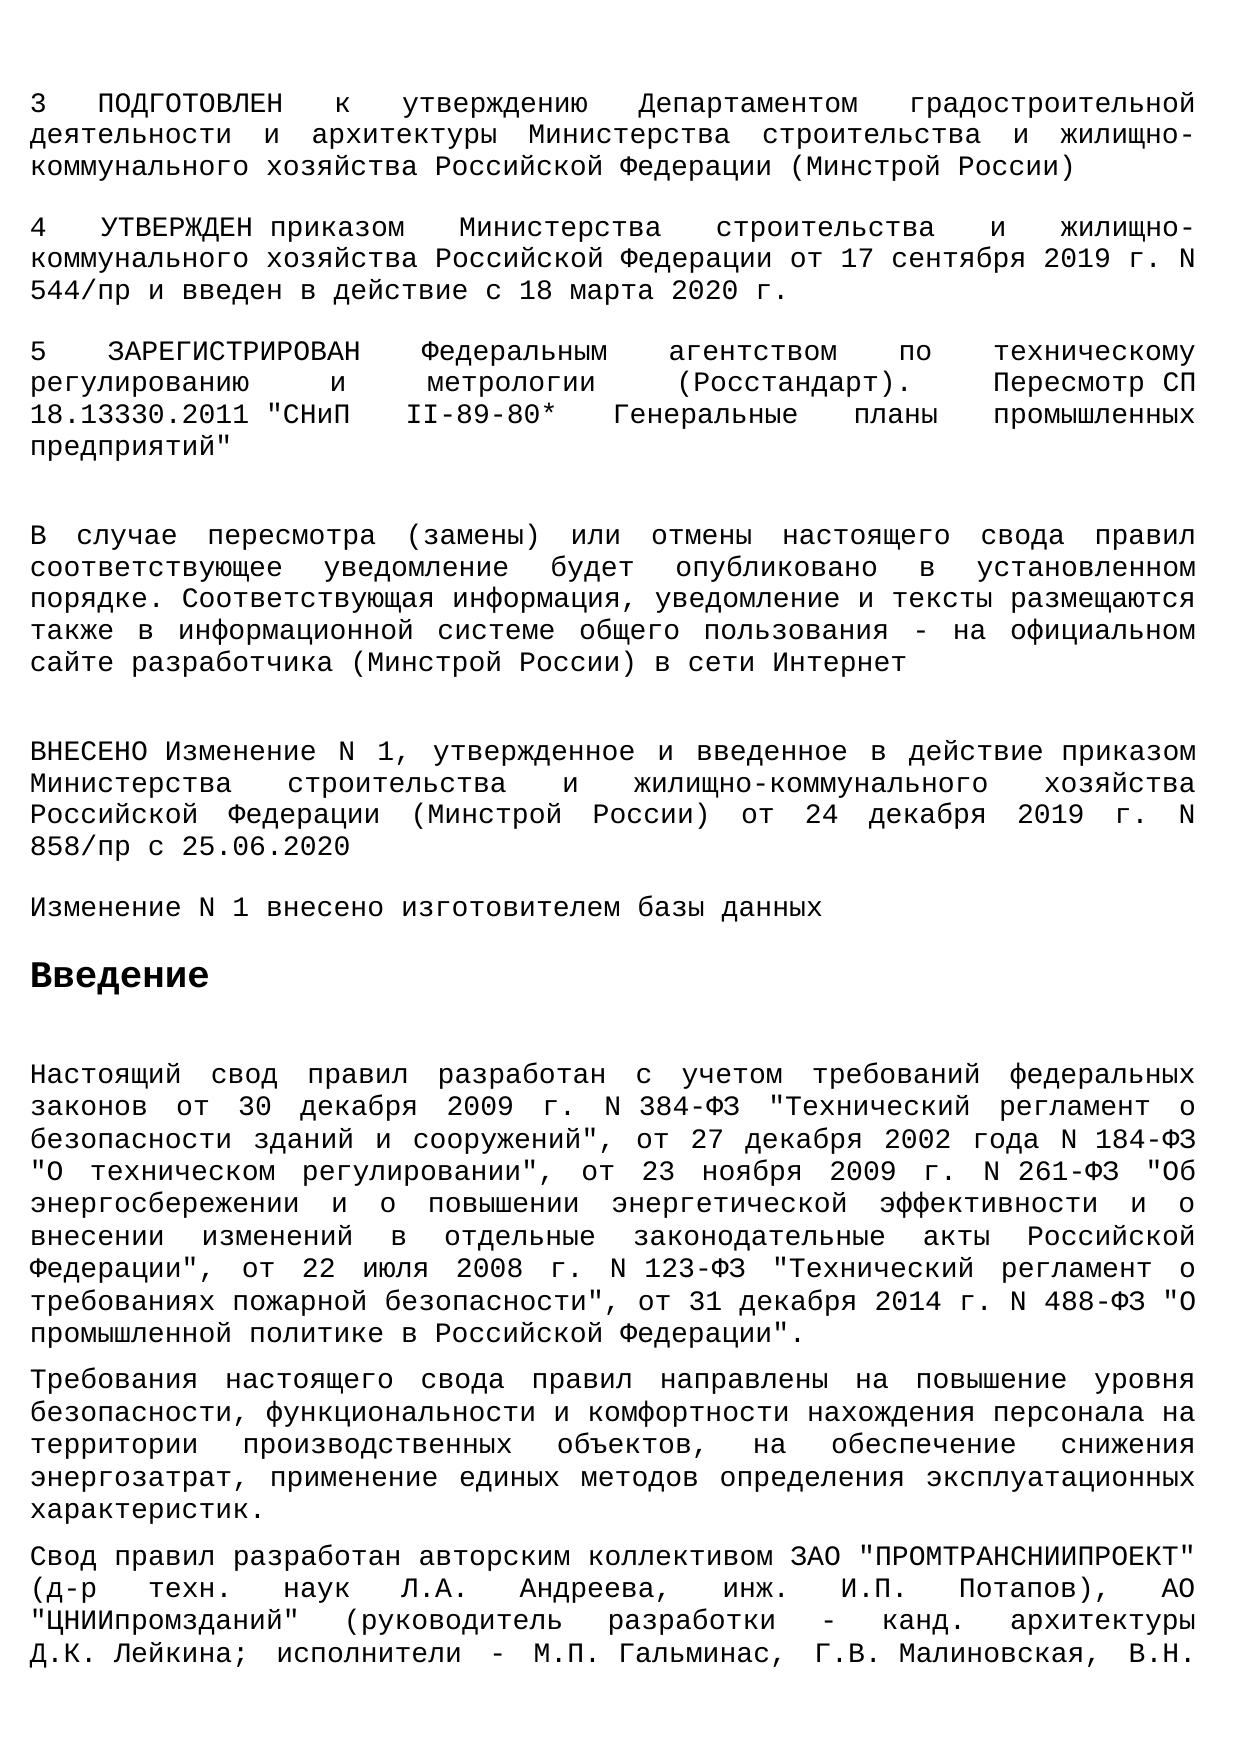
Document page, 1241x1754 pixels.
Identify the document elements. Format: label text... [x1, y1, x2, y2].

text Введение [29, 956, 1196, 999]
text Изменение N 1 внесено изготовителем базы данных [29, 893, 1196, 924]
text ВНЕСЕНО Изменение N 1, утвержденное и введенное в действие приказом Министерства строительства и жилищно-коммунального хозяйства Российской Федерации (Минстрой России) от 24 декабря 2019 г. N 858/пр c 25.06.2020 [29, 737, 1196, 864]
text 4 УТВЕРЖДЕН приказом Министерства строительства и жилищно-коммунального хозяйства Российской Федерации от 17 сентября 2019 г. N 544/пр и введен в действие с 18 марта 2020 г. [29, 213, 1196, 308]
text 3 ПОДГОТОВЛЕН к утверждению Департаментом градостроительной деятельности и архитектуры Министерства строительства и жилищно-коммунального хозяйства Российской Федерации (Минстрой России) [29, 89, 1196, 184]
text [29, 1541, 1196, 1671]
text В случае пересмотра (замены) или отмены настоящего свода правил соответствующее уведомление будет опубликовано в установленном порядке. Соответствующая информация, уведомление и тексты размещаются также в информационной системе общего пользования - на официальном сайте разработчика (Минстрой России) в сети Интернет [29, 521, 1196, 680]
text 5 ЗАРЕГИСТРИРОВАН Федеральным агентством по техническому регулированию и метрологии (Росстандарт). Пересмотр СП 18.13330.2011 "СНиП II-89-80* Генеральные планы промышленных предприятий" [29, 337, 1196, 464]
text Требования настоящего свода правил направлены на повышение уровня безопасности, функциональности и комфортности нахождения персонала на территории производственных объектов, на обеспечение снижения энергозатрат, применение единых методов определения эксплуатационных характеристик. [29, 1365, 1196, 1527]
text Настоящий свод правил разработан с учетом требований федеральных законов от 30 декабря 2009 г. N 384-ФЗ "Технический регламент о безопасности зданий и сооружений", от 27 декабря 2002 года N 184-ФЗ "О техническом регулировании", от 23 ноября 2009 г. N 261-ФЗ "Об энергосбережении и о повышении энергетической эффективности и о внесении изменений в отдельные законодательные акты Российской Федерации", от 22 июля 2008 г. N 123-ФЗ "Технический регламент о требованиях пожарной безопасности", от 31 декабря 2014 г. N 488-ФЗ "О промышленной политике в Российской Федерации". [29, 1059, 1196, 1351]
